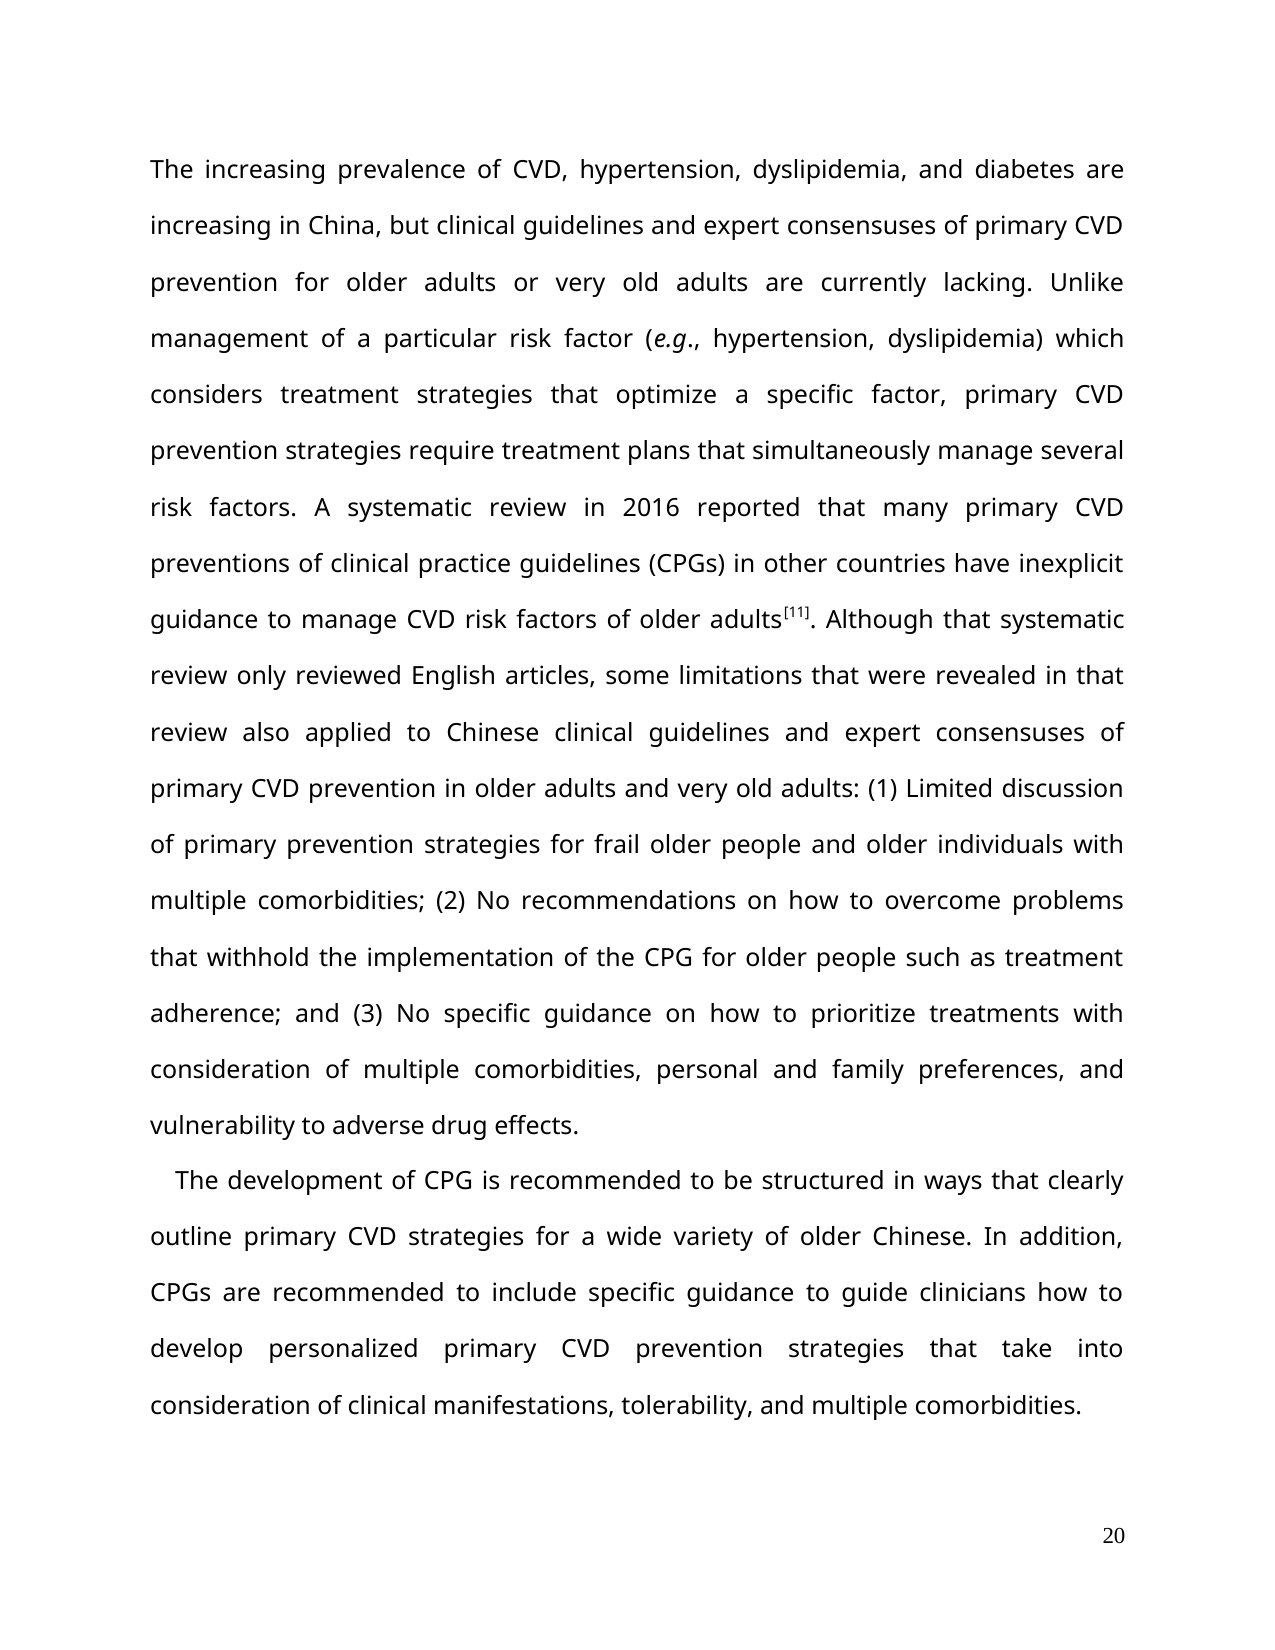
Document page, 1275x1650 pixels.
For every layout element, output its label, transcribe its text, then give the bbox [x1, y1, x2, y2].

text The increasing prevalence of CVD, hypertension, dyslipidemia, and diabetes are increasing in China, but clinical guidelines and expert consensuses of primary CVD prevention for older adults or very old adults are currently lacking. Unlike management of a particular risk factor (e.g., hypertension, dyslipidemia) which considers treatment strategies that optimize a specific factor, primary CVD prevention strategies require treatment plans that simultaneously manage several risk factors. A systematic review in 2016 reported that many primary CVD preventions of clinical practice guidelines (CPGs) in other countries have inexplicit guidance to manage CVD risk factors of older adults[11]. Although that systematic review only reviewed English articles, some limitations that were revealed in that review also applied to Chinese clinical guidelines and expert consensuses of primary CVD prevention in older adults and very old adults: (1) Limited discussion of primary prevention strategies for frail older people and older individuals with multiple comorbidities; (2) No recommendations on how to overcome problems that withhold the implementation of the CPG for older people such as treatment adherence; and (3) No specific guidance on how to prioritize treatments with consideration of multiple comorbidities, personal and family preferences, and vulnerability to adverse drug effects. [150, 150, 1125, 1144]
text The development of CPG is recommended to be structured in ways that clearly outline primary CVD strategies for a wide variety of older Chinese. In addition, CPGs are recommended to include specific guidance to guide clinicians how to develop personalized primary CVD prevention strategies that take into consideration of clinical manifestations, tolerability, and multiple comorbidities. [150, 1161, 1125, 1423]
